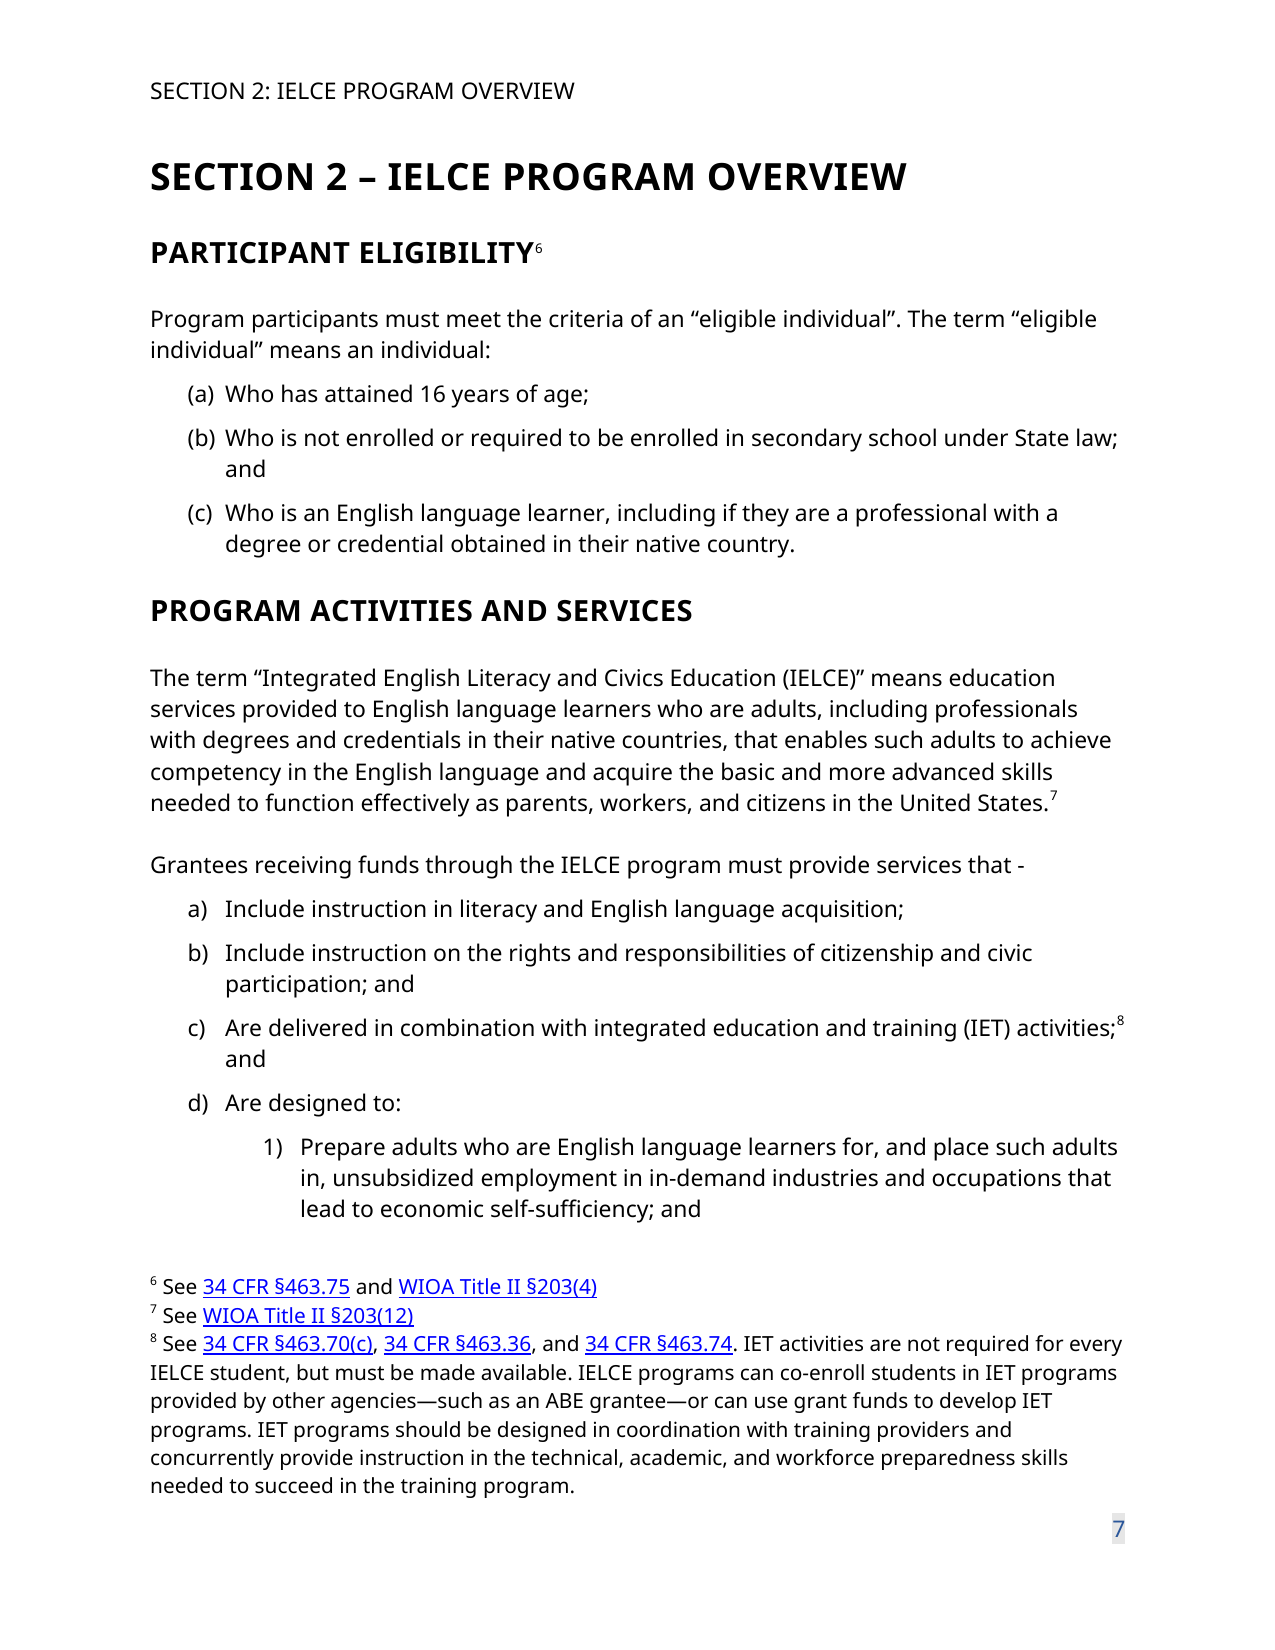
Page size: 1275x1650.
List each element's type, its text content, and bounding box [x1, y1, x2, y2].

text Program participants must meet the criteria of an “eligible individual”. The term “eligible individual” means an individual: [150, 303, 1125, 366]
list Who has attained 16 years of age; [187, 378, 1125, 409]
list Include instruction in literacy and English language acquisition; [187, 893, 1125, 924]
list Are designed to: [187, 1087, 1125, 1118]
text The term “Integrated English Literacy and Civics Education (IELCE)” means education services provided to English language learners who are adults, including professionals with degrees and credentials in their native countries, that enables such adults to achieve competency in the English language and acquire the basic and more advanced skills needed to function effectively as parents, workers, and citizens in the United States. [150, 662, 1125, 818]
list Include instruction on the rights and responsibilities of citizenship and civic participation; and [187, 937, 1125, 999]
list Prepare adults who are English language learners for, and place such adults in, unsubsidized employment in in-demand industries and occupations that lead to economic self-sufficiency; and [262, 1130, 1125, 1224]
text Grantees receiving funds through the IELCE program must provide services that - [150, 849, 1125, 880]
subtitle Program Activities and Services [150, 591, 1125, 630]
list Who is an English language learner, including if they are a professional with a degree or credential obtained in their native country. [187, 497, 1125, 559]
list Who is not enrolled or required to be enrolled in secondary school under State law; and [187, 422, 1125, 484]
subtitle SECTION 2 – IELCE Program overview [150, 150, 1125, 201]
subtitle Participant Eligibility [150, 232, 1125, 272]
list Are delivered in combination with integrated education and training (IET) activities; and [187, 1012, 1125, 1074]
